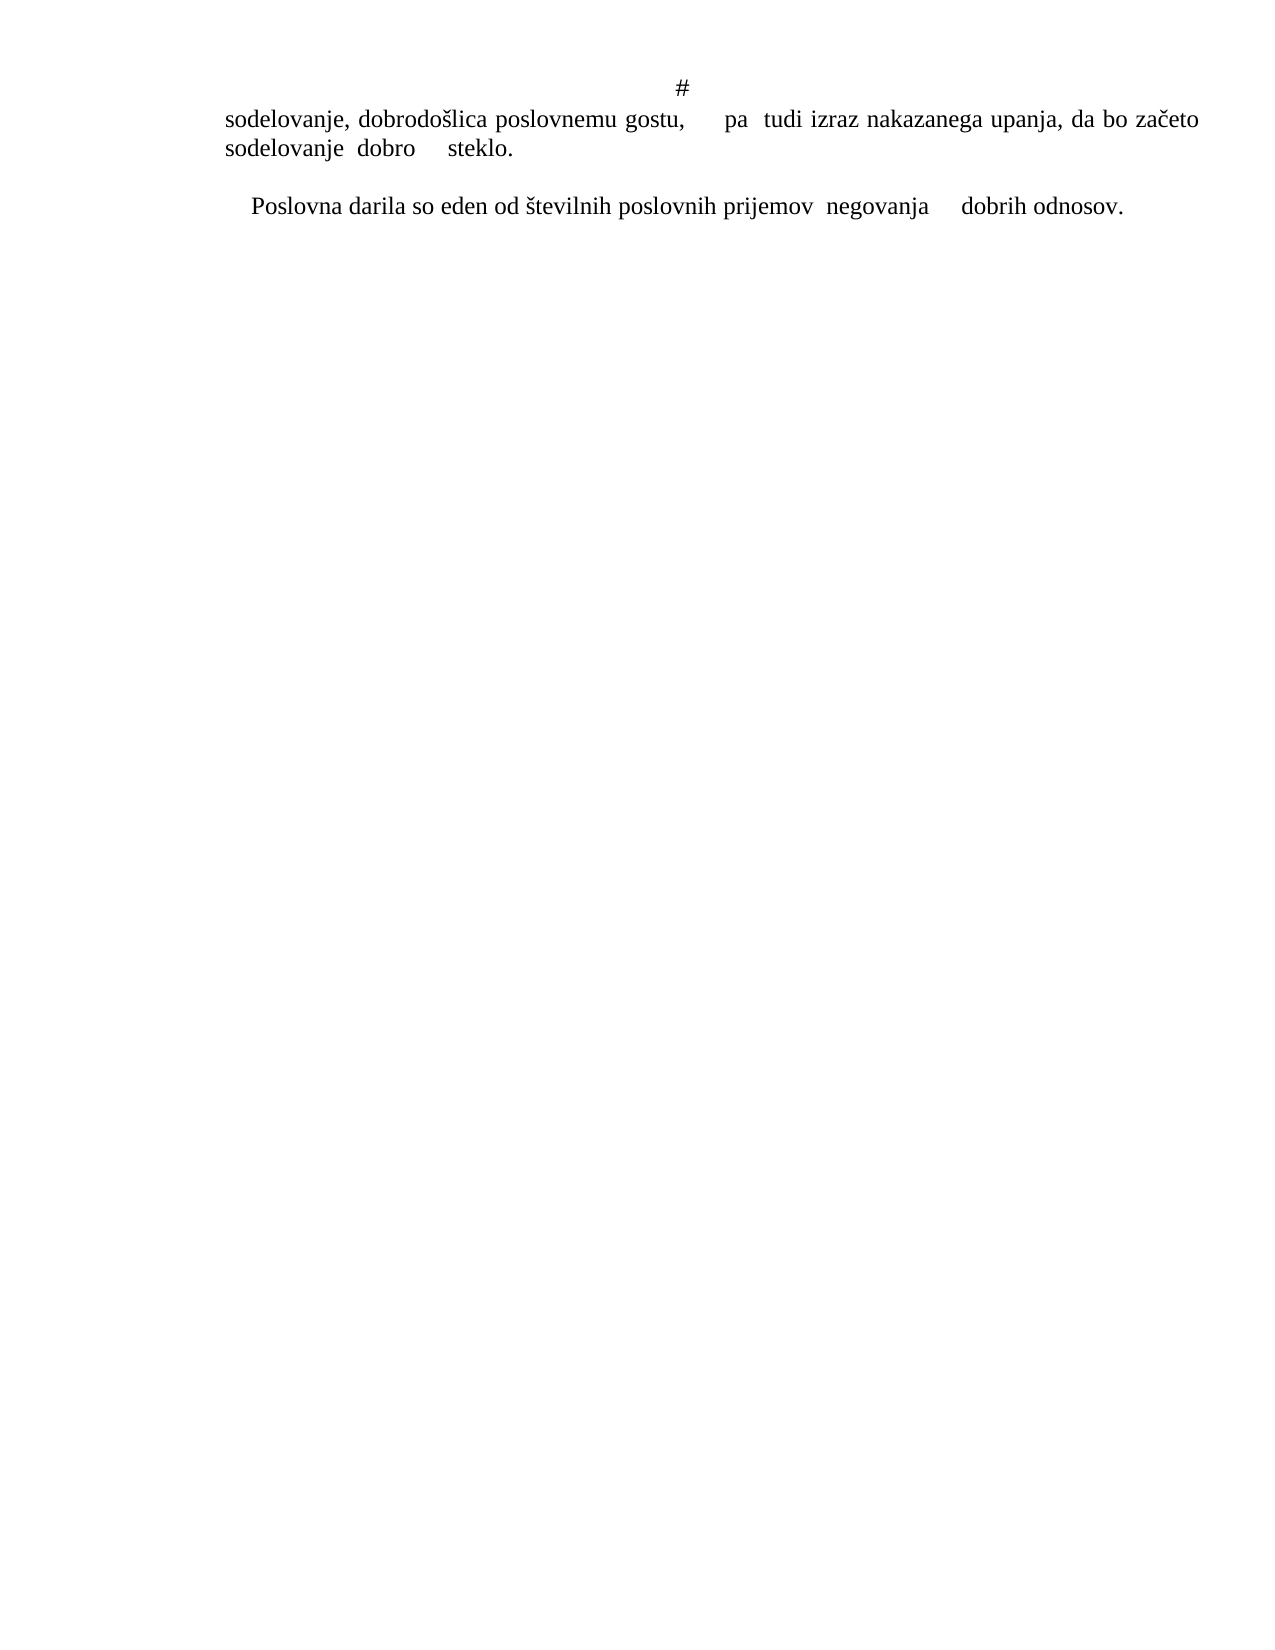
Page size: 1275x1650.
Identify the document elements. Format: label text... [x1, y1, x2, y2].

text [150, 103, 1125, 162]
text Poslovna darila so eden od številnih poslovnih prijemov negovanja dobrih odnosov. [150, 191, 1125, 220]
